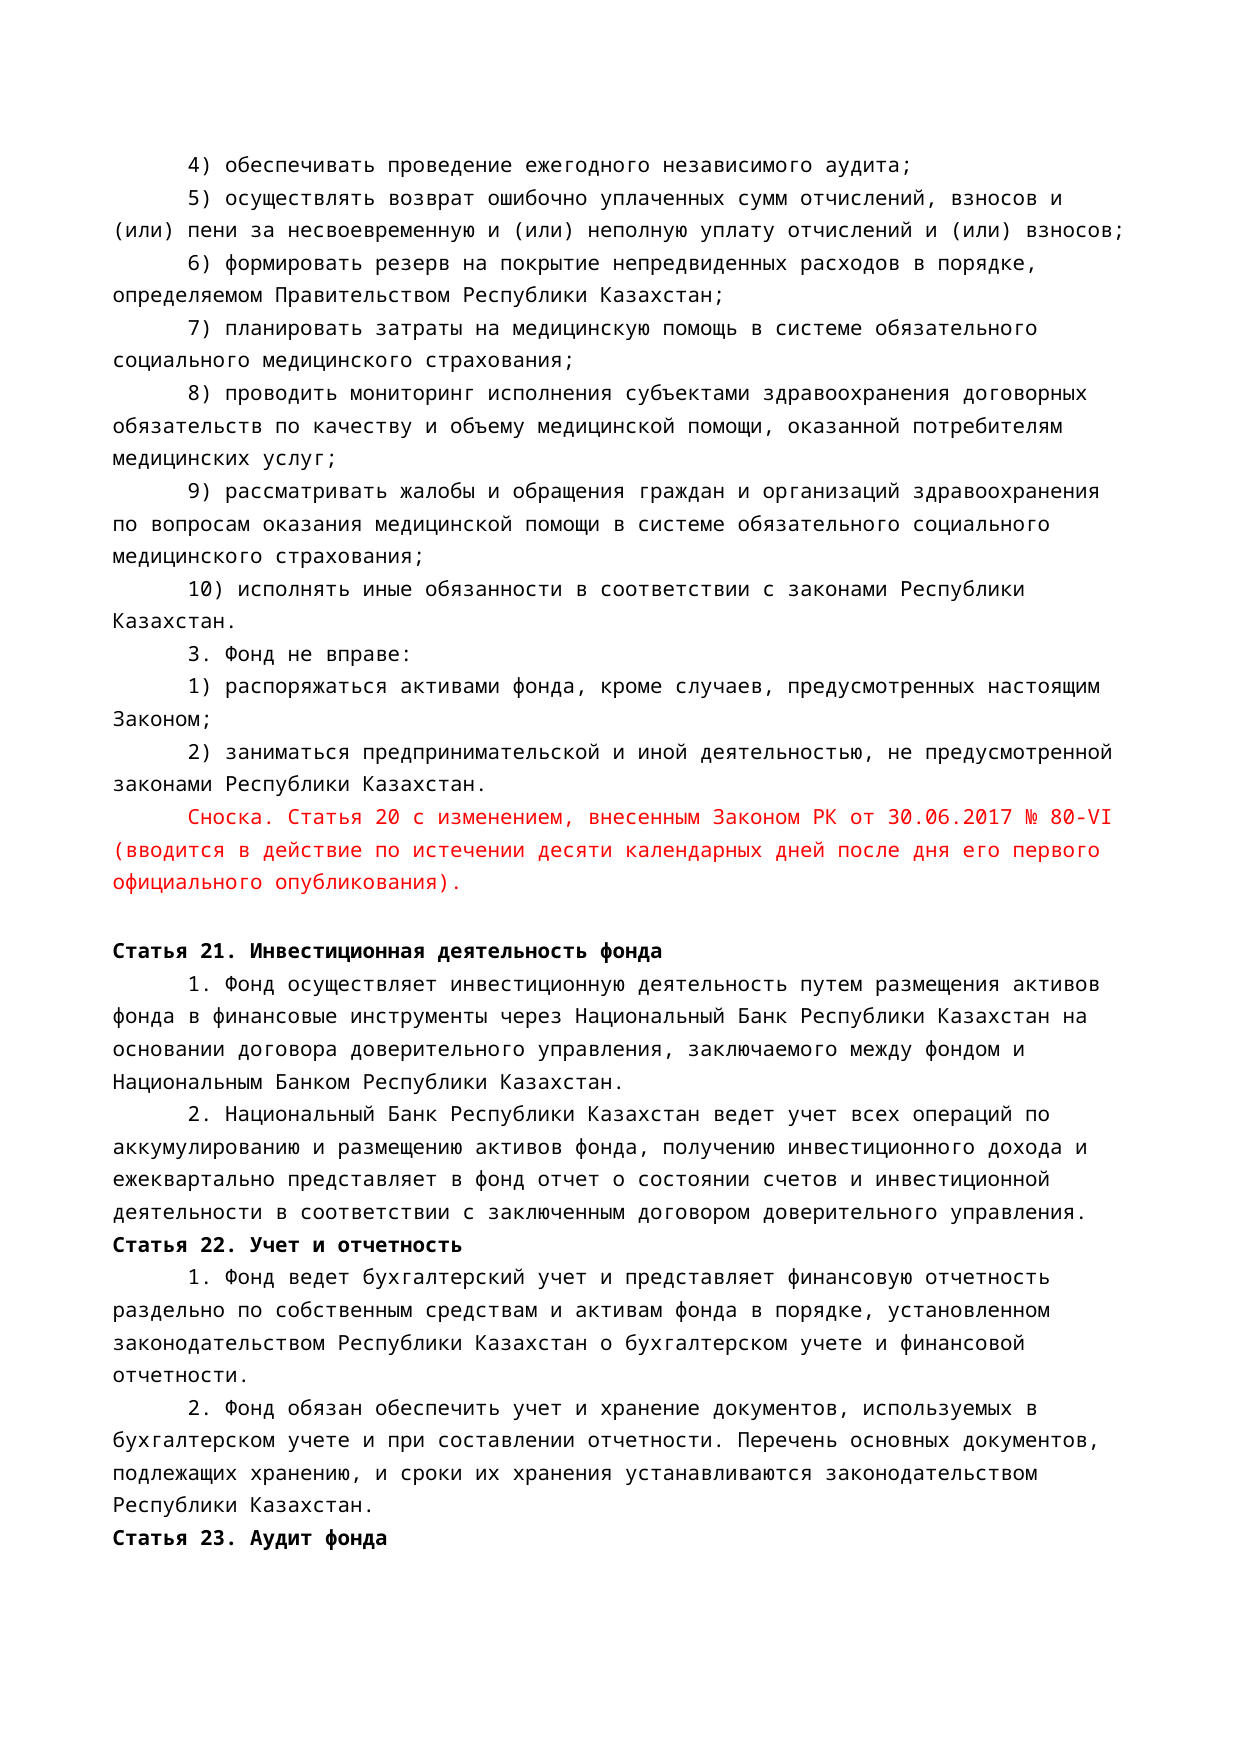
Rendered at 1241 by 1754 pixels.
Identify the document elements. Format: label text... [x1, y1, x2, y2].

text 2) заниматься предпринимательской и иной деятельностью, не предусмотренной законами Республики Казахстан. [112, 737, 1128, 798]
text 3. Фонд не вправе: [112, 639, 1128, 667]
text Статья 21. Инвестиционная деятельность фонда [112, 936, 1128, 965]
text 8) проводить мониторинг исполнения субъектами здравоохранения договорных обязательств по качеству и объему медицинской помощи, оказанной потребителям медицинских услуг; [112, 378, 1128, 472]
text Статья 22. Учет и отчетность [112, 1230, 1128, 1258]
text Статья 23. Аудит фонда [112, 1523, 1128, 1552]
text 6) формировать резерв на покрытие непредвиденных расходов в порядке, определяемом Правительством Республики Казахстан; [112, 248, 1128, 309]
text 9) рассматривать жалобы и обращения граждан и организаций здравоохранения по вопросам оказания медицинской помощи в системе обязательного социального медицинского страхования; [112, 476, 1128, 570]
text 2. Национальный Банк Республики Казахстан ведет учет всех операций по аккумулированию и размещению активов фонда, получению инвестиционного дохода и ежеквартально представляет в фонд отчет о состоянии счетов и инвестиционной деятельности в соответствии с заключенным договором доверительного управления. [112, 1099, 1128, 1226]
text 7) планировать затраты на медицинскую помощь в системе обязательного социального медицинского страхования; [112, 313, 1128, 374]
text Сноска. Статья 20 с изменением, внесенным Законом РК от 30.06.2017 № 80-VI (вводится в действие по истечении десяти календарных дней после дня его первого официального опубликования). [112, 802, 1128, 932]
text 4) обеспечивать проведение ежегодного независимого аудита; [112, 150, 1128, 178]
text 2. Фонд обязан обеспечить учет и хранение документов, используемых в бухгалтерском учете и при составлении отчетности. Перечень основных документов, подлежащих хранению, и сроки их хранения устанавливаются законодательством Республики Казахстан. [112, 1393, 1128, 1519]
text 10) исполнять иные обязанности в соответствии с законами Республики Казахстан. [112, 574, 1128, 635]
text 5) осуществлять возврат ошибочно уплаченных сумм отчислений, взносов и (или) пени за несвоевременную и (или) неполную уплату отчислений и (или) взносов; [112, 183, 1128, 244]
text 1. Фонд ведет бухгалтерский учет и представляет финансовую отчетность раздельно по собственным средствам и активам фонда в порядке, установленном законодательством Республики Казахстан о бухгалтерском учете и финансовой отчетности. [112, 1262, 1128, 1389]
text 1. Фонд осуществляет инвестиционную деятельность путем размещения активов фонда в финансовые инструменты через Национальный Банк Республики Казахстан на основании договора доверительного управления, заключаемого между фондом и Национальным Банком Республики Казахстан. [112, 969, 1128, 1095]
text 1) распоряжаться активами фонда, кроме случаев, предусмотренных настоящим Законом; [112, 672, 1128, 733]
